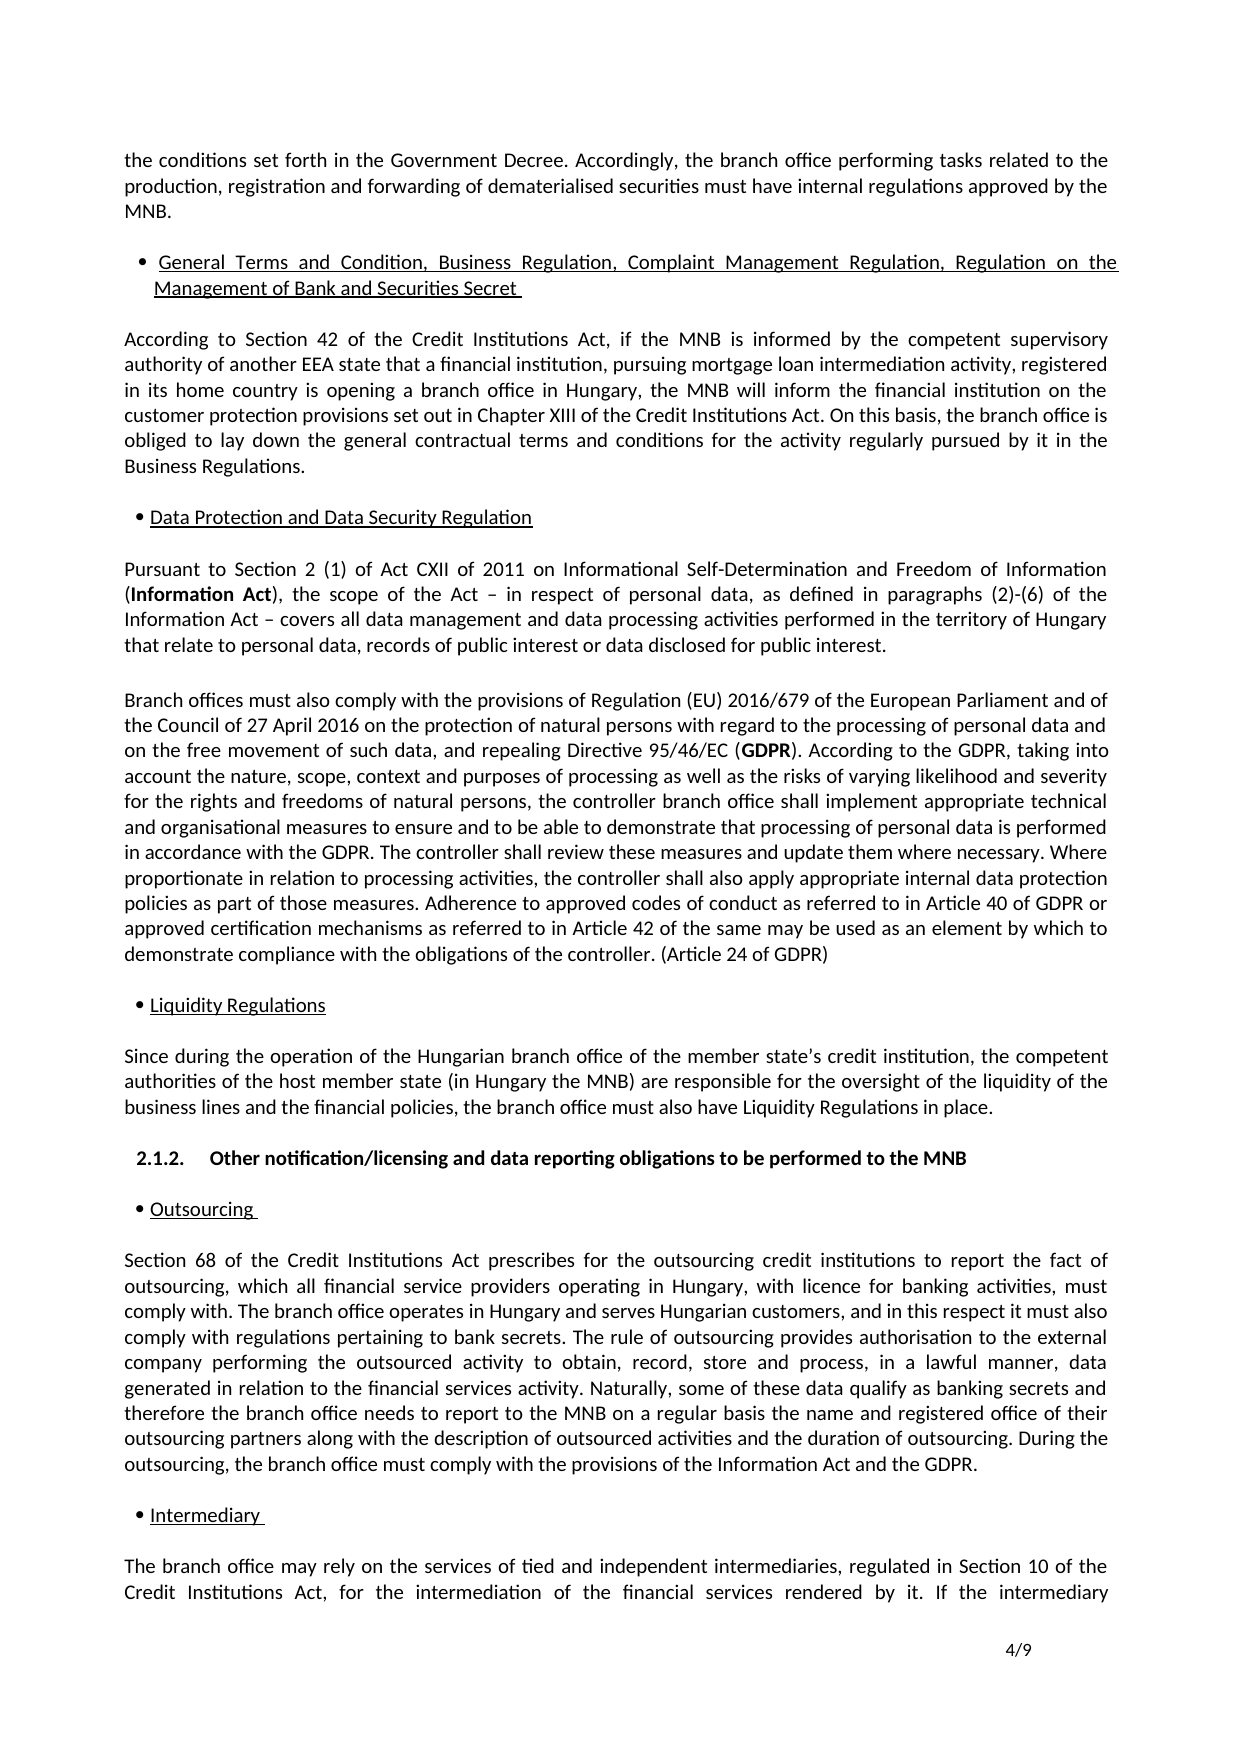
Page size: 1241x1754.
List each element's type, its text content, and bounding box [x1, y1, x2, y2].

text Since during the operation of the Hungarian branch office of the member state’s credit institution, the competent authorities of the host member state (in Hungary the MNB) are responsible for the oversight of the liquidity of the business lines and the financial policies, the branch office must also have Liquidity Regulations in place. [124, 1044, 1110, 1119]
text  Data Protection and Data Security Regulation [136, 504, 1118, 530]
text  Liquidity Regulations [136, 992, 1118, 1018]
text  Outsourcing [136, 1196, 1118, 1222]
text Pursuant to Section 2 (1) of Act CXII of 2011 on Informational Self-Determination and Freedom of Information (Information Act), the scope of the Act – in respect of personal data, as defined in paragraphs (2)-(6) of the Information Act – covers all data management and data processing activities performed in the territory of Hungary that relate to personal data, records of public interest or data disclosed for public interest. [124, 556, 1109, 657]
text Branch offices must also comply with the provisions of Regulation (EU) 2016/679 of the European Parliament and of the Council of 27 April 2016 on the protection of natural persons with regard to the processing of personal data and on the free movement of such data, and repealing Directive 95/46/EC (GDPR). According to the GDPR, taking into account the nature, scope, context and purposes of processing as well as the risks of varying likelihood and severity for the rights and freedoms of natural persons, the controller branch office shall implement appropriate technical and organisational measures to ensure and to be able to demonstrate that processing of personal data is performed in accordance with the GDPR. The controller shall review these measures and update them where necessary. Where proportionate in relation to processing activities, the controller shall also apply appropriate internal data protection policies as part of those measures. Adherence to approved codes of conduct as referred to in Article 40 of GDPR or approved certification mechanisms as referred to in Article 42 of the same may be used as an element by which to demonstrate compliance with the obligations of the controller. (Article 24 of GDPR) [124, 687, 1109, 966]
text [124, 1554, 1110, 1604]
text  General Terms and Condition, Business Regulation, Complaint Management Regulation, Regulation on the Management of Bank and Securities Secret [139, 249, 1118, 300]
text 2.1.2. Other notification/licensing and data reporting obligations to be performed to the MNB [136, 1145, 1118, 1170]
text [124, 148, 1109, 224]
text According to Section 42 of the Credit Institutions Act, if the MNB is informed by the competent supervisory authority of another EEA state that a financial institution, pursuing mortgage loan intermediation activity, registered in its home country is opening a branch office in Hungary, the MNB will inform the financial institution on the customer protection provisions set out in Chapter XIII of the Credit Institutions Act. On this basis, the branch office is obliged to lay down the general contractual terms and conditions for the activity regularly pursued by it in the Business Regulations. [124, 326, 1109, 478]
text Section 68 of the Credit Institutions Act prescribes for the outsourcing credit institutions to report the fact of outsourcing, which all financial service providers operating in Hungary, with licence for banking activities, must comply with. The branch office operates in Hungary and serves Hungarian customers, and in this respect it must also comply with regulations pertaining to bank secrets. The rule of outsourcing provides authorisation to the external company performing the outsourced activity to obtain, record, store and process, in a lawful manner, data generated in relation to the financial services activity. Naturally, some of these data qualify as banking secrets and therefore the branch office needs to report to the MNB on a regular basis the name and registered office of their outsourcing partners along with the description of outsourced activities and the duration of outsourcing. During the outsourcing, the branch office must comply with the provisions of the Information Act and the GDPR. [124, 1248, 1109, 1476]
text  Intermediary [136, 1502, 1118, 1528]
